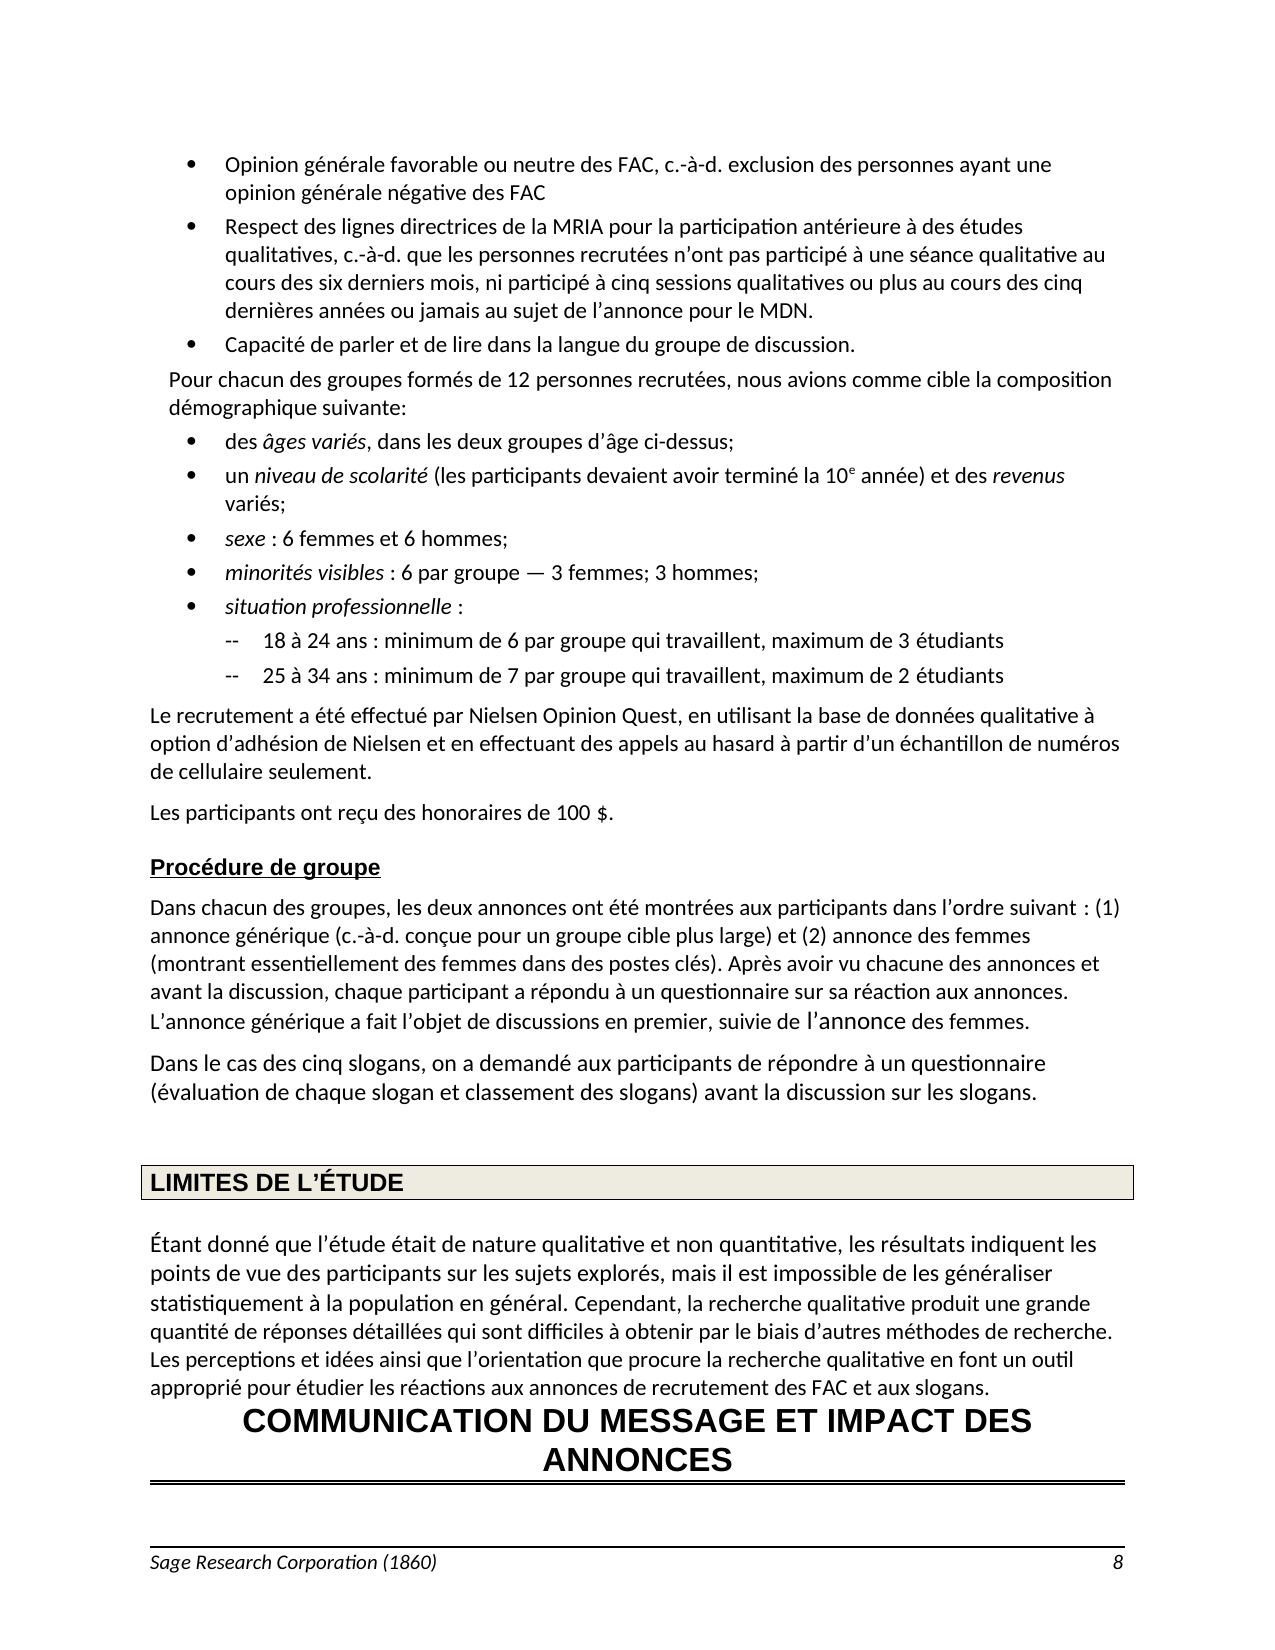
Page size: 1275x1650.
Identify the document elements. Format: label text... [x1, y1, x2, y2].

text Le recrutement a été effectué par Nielsen Opinion Quest, en utilisant la base de données qualitative à option d’adhésion de Nielsen et en effectuant des appels au hasard à partir d’un échantillon de numéros de cellulaire seulement. [150, 701, 1125, 785]
list sexe : 6 femmes et 6 hommes; [187, 524, 1125, 552]
text Dans le cas des cinq slogans, on a demandé aux participants de répondre à un questionnaire (évaluation de chaque slogan et classement des slogans) avant la discussion sur les slogans. [150, 1048, 1125, 1106]
text Les participants ont reçu des honoraires de 100 $. [150, 798, 1125, 826]
text LIMITES DE L’ÉTUDE [142, 1166, 1133, 1199]
list Opinion générale favorable ou neutre des FAC, c.-à-d. exclusion des personnes ayant une opinion générale négative des FAC [187, 150, 1125, 206]
title COMMUNICATION DU MESSAGE ET IMPACT DES ANNONCES [150, 1401, 1125, 1480]
text Pour chacun des groupes formés de 12 personnes recrutées, nous avions comme cible la composition démographique suivante: [169, 365, 1125, 421]
list des âges variés, dans les deux groupes d’âge ci-dessus; [187, 427, 1125, 455]
text Dans chacun des groupes, les deux annonces ont été montrées aux participants dans l’ordre suivant : (1) annonce générique (c.-à-d. conçue pour un groupe cible plus large) et (2) annonce des femmes (montrant essentiellement des femmes dans des postes clés). Après avoir vu chacune des annonces et avant la discussion, chaque participant a répondu à un questionnaire sur sa réaction aux annonces. L’annonce générique a fait l’objet de discussions en premier, suivie de l’annonce des femmes. [150, 893, 1125, 1035]
text Étant donné que l’étude était de nature qualitative et non quantitative, les résultats indiquent les points de vue des participants sur les sujets explorés, mais il est impossible de les généraliser statistiquement à la population en général. Cependant, la recherche qualitative produit une grande quantité de réponses détaillées qui sont difficiles à obtenir par le biais d’autres méthodes de recherche. Les perceptions et idées ainsi que l’orientation que procure la recherche qualitative en font un outil approprié pour étudier les réactions aux annonces de recrutement des FAC et aux slogans. [150, 1229, 1125, 1401]
list Capacité de parler et de lire dans la langue du groupe de discussion. [187, 331, 1125, 359]
text -- 25 à 34 ans : minimum de 7 par groupe qui travaillent, maximum de 2 étudiants [225, 661, 1125, 689]
list un niveau de scolarité (les participants devaient avoir terminé la 10e année) et des revenus variés; [187, 461, 1125, 517]
text -- 18 à 24 ans : minimum de 6 par groupe qui travaillent, maximum de 3 étudiants [225, 627, 1125, 654]
text Procédure de groupe [150, 854, 1125, 880]
list situation professionnelle : [187, 592, 1125, 620]
list minorités visibles : 6 par groupe — 3 femmes; 3 hommes; [187, 558, 1125, 586]
list Respect des lignes directrices de la MRIA pour la participation antérieure à des études qualitatives, c.-à-d. que les personnes recrutées n’ont pas participé à une séance qualitative au cours des six derniers mois, ni participé à cinq sessions qualitatives ou plus au cours des cinq dernières années ou jamais au sujet de l’annonce pour le MDN. [187, 212, 1125, 324]
